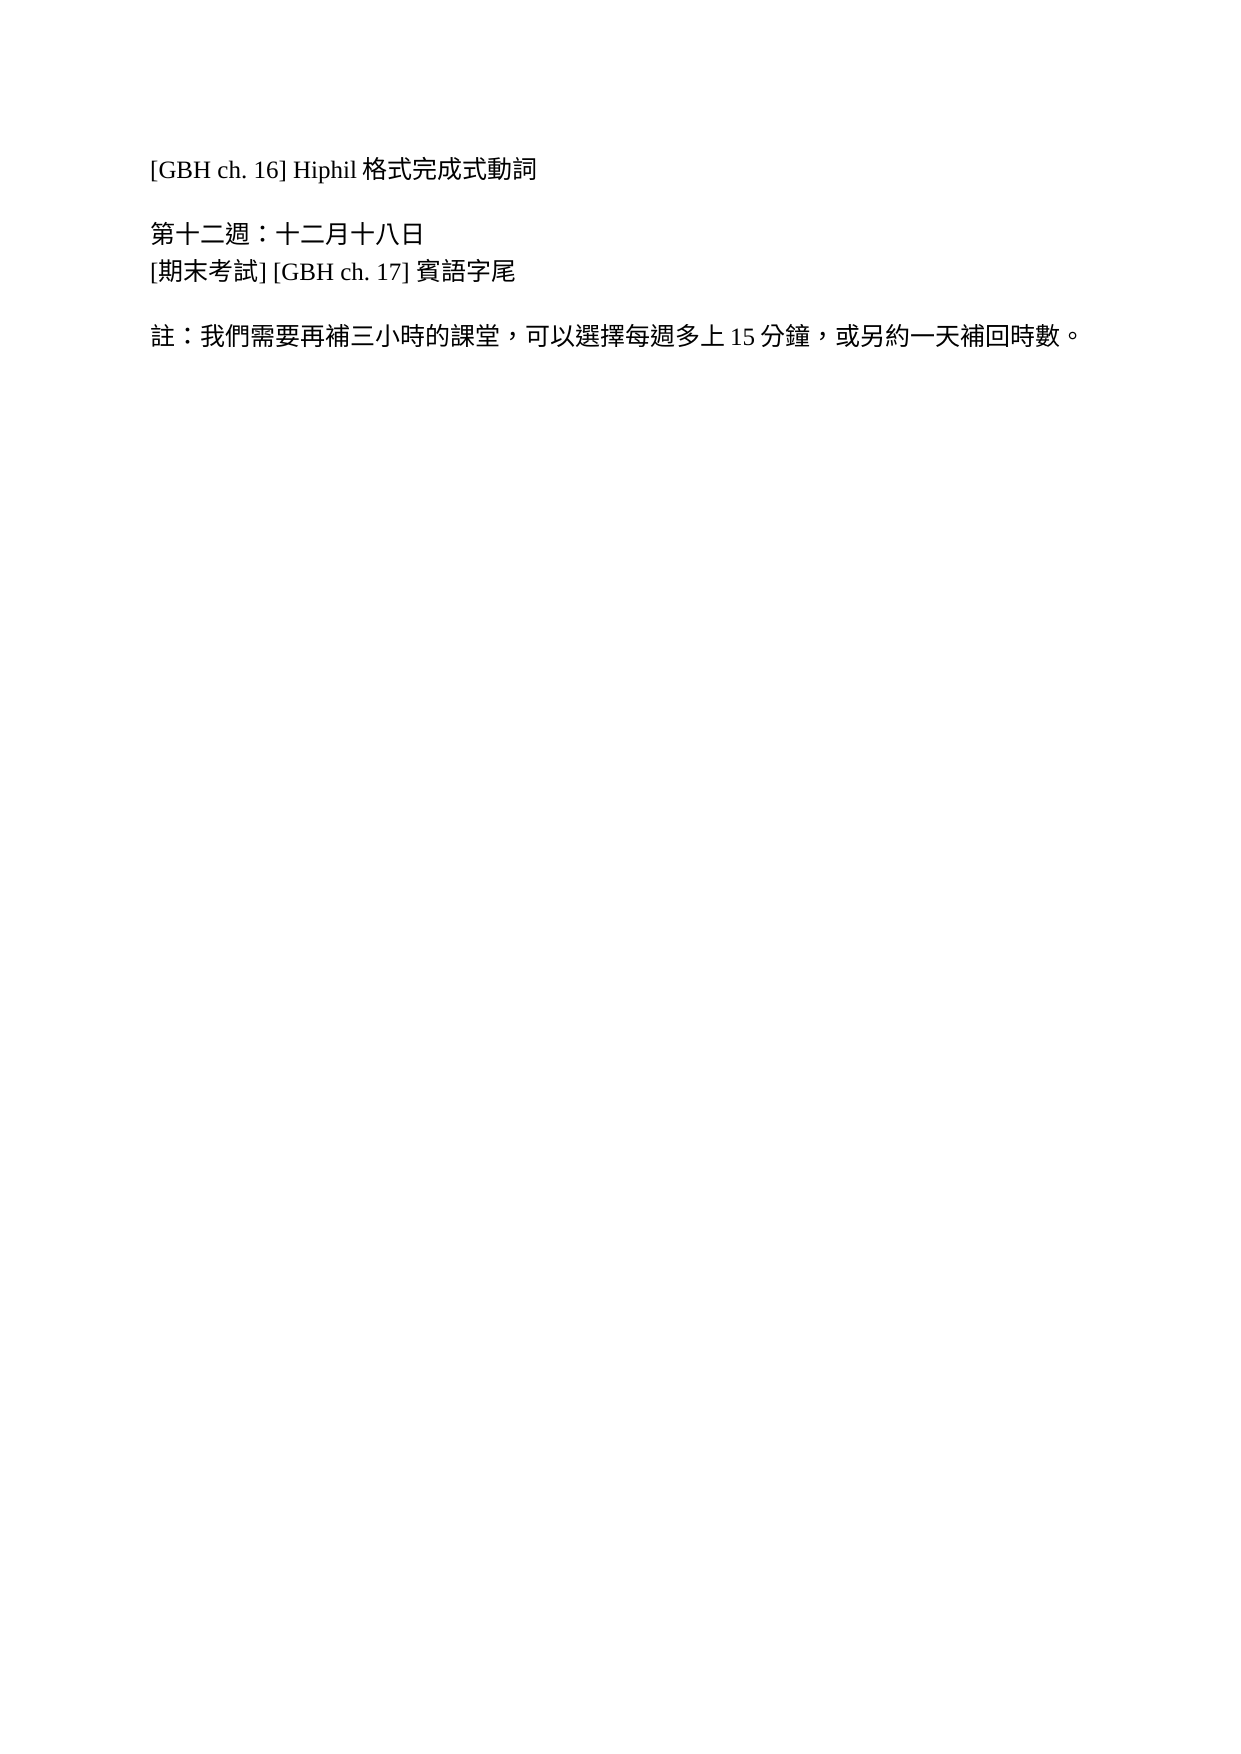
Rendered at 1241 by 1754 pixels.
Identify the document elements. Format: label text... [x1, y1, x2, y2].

text 註：我們需要再補三小時的課堂，可以選擇每週多上15分鐘，或另約一天補回時數。 [150, 316, 1090, 352]
text [期末考試] [GBH ch. 17] 賓語字尾 [150, 251, 1090, 287]
text 第十二週：十二月十八日 [150, 215, 1090, 251]
text [GBH ch. 16] Hiphil格式完成式動詞 [150, 150, 1090, 186]
